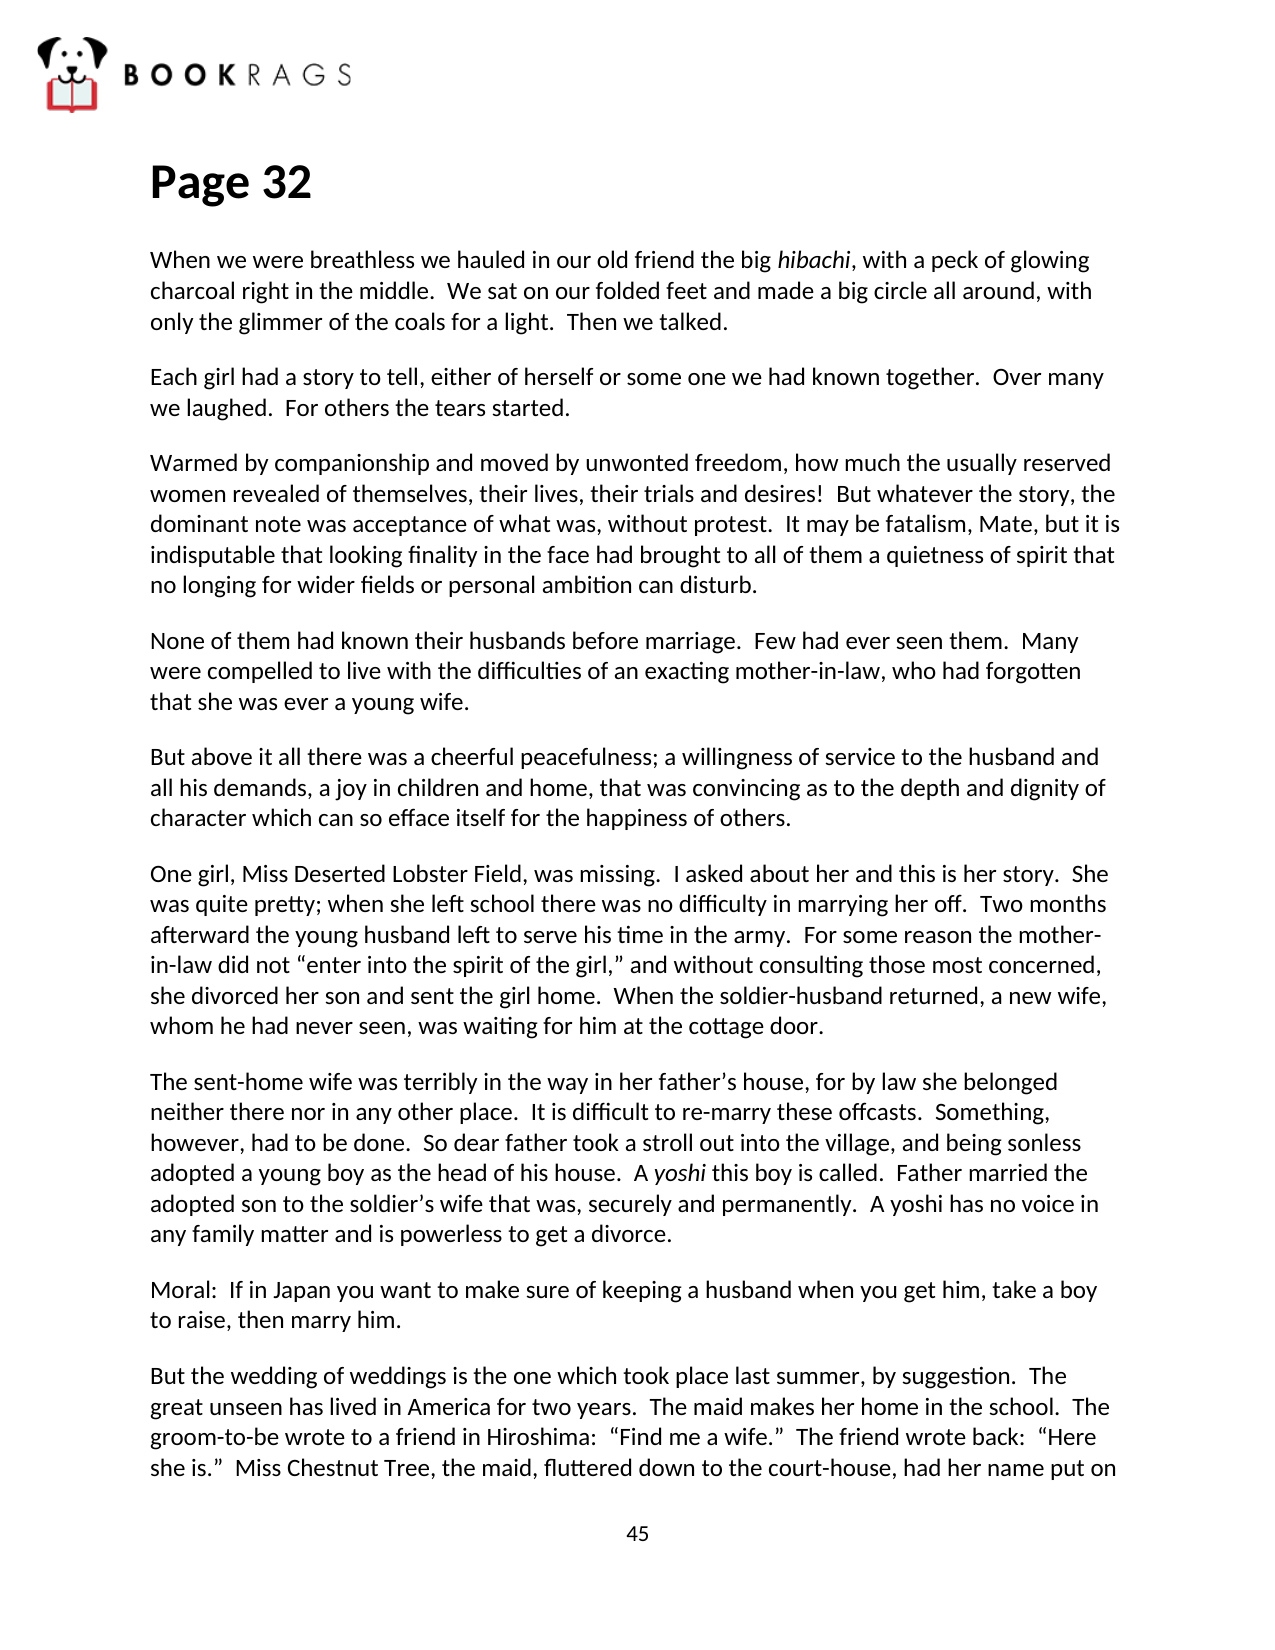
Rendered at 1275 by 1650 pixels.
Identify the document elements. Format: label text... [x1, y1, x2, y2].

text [150, 1360, 1125, 1482]
text Each girl had a story to tell, either of herself or some one we had known together. Over many we laughed. For others the tears started. [150, 361, 1125, 422]
text The sent-home wife was terribly in the way in her father’s house, for by law she belonged neither there nor in any other place. It is difficult to re-marry these offcasts. Something, however, had to be done. So dear father took a stroll out into the village, and being sonless adopted a young boy as the head of his house. A yoshi this boy is called. Father married the adopted son to the soldier’s wife that was, securely and permanently. A yoshi has no voice in any family matter and is powerless to get a divorce. [150, 1066, 1125, 1249]
text Warmed by companionship and moved by unwonted freedom, how much the usually reserved women revealed of themselves, their lives, their trials and desires! But whatever the story, the dominant note was acceptance of what was, without protest. It may be fatalism, Mate, but it is indisputable that looking finality in the face had brought to all of them a quietness of spirit that no longing for wider fields or personal ambition can disturb. [150, 447, 1125, 600]
text But above it all there was a cheerful peacefulness; a willingness of service to the husband and all his demands, a joy in children and home, that was convincing as to the depth and dignity of character which can so efface itself for the happiness of others. [150, 741, 1125, 833]
text Moral: If in Japan you want to make sure of keeping a husband when you get him, take a boy to raise, then marry him. [150, 1274, 1125, 1335]
text One girl, Miss Deserted Lobster Field, was missing. I asked about her and this is her story. She was quite pretty; when she left school there was no difficulty in marrying her off. Two months afterward the young husband left to serve his time in the army. For some reason the mother-in-law did not “enter into the spirit of the girl,” and without consulting those most concerned, she divorced her son and sent the girl home. When the soldier-husband returned, a new wife, whom he had never seen, was waiting for him at the cottage door. [150, 858, 1125, 1041]
text When we were breathless we hauled in our old friend the big hibachi, with a peck of glowing charcoal right in the middle. We sat on our folded feet and made a big circle all around, with only the glimmer of the coals for a light. Then we talked. [150, 244, 1125, 336]
picture [37, 37, 351, 113]
text Page 32 [150, 150, 1125, 211]
text None of them had known their husbands before marriage. Few had ever seen them. Many were compelled to live with the difficulties of an exacting mother-in-law, who had forgotten that she was ever a young wife. [150, 625, 1125, 716]
